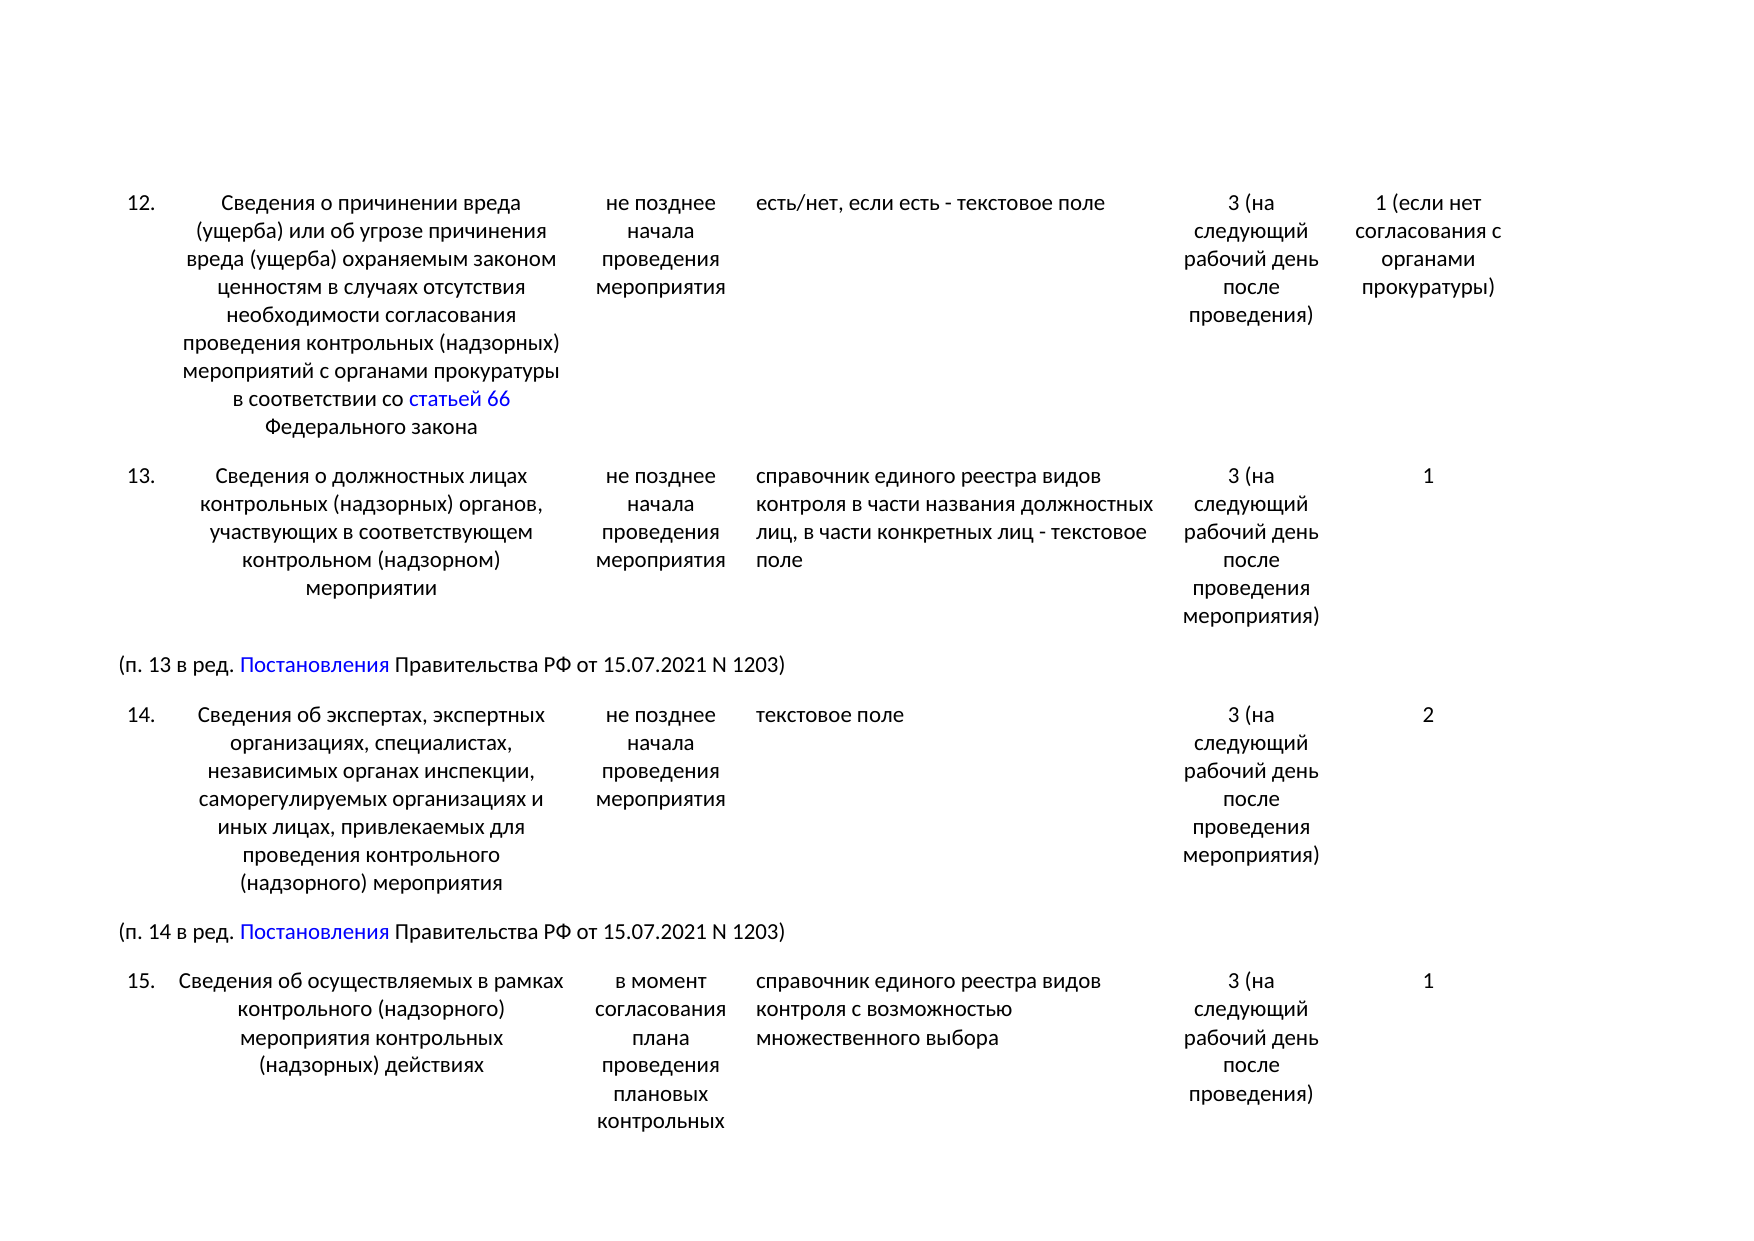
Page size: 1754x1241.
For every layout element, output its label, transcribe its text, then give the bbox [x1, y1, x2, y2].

table_cell не позднее начала проведения мероприятия [572, 177, 749, 451]
table_cell 3 (на следующий рабочий день после проведения мероприятия) [1163, 689, 1340, 907]
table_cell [171, 956, 572, 1145]
table_cell (п. 13 в ред. Постановления Правительства РФ от 15.07.2021 N 1203) [112, 640, 1517, 689]
table_cell не позднее начала проведения мероприятия [572, 689, 749, 907]
table_cell не позднее начала проведения мероприятия [572, 451, 749, 640]
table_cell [1163, 956, 1340, 1145]
table_cell 14. [112, 689, 171, 907]
table_cell 1 [1340, 956, 1517, 1145]
table_cell 1 (если нет согласования с органами прокуратуры) [1340, 177, 1517, 451]
table_cell 3 (на следующий рабочий день после проведения мероприятия) [1163, 451, 1340, 640]
table_cell Сведения об экспертах, экспертных организациях, специалистах, независимых органах инспекции, саморегулируемых организациях и иных лицах, привлекаемых для проведения контрольного (надзорного) мероприятия [171, 689, 572, 907]
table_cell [1163, 177, 1340, 451]
table_cell 15. [112, 956, 171, 1145]
table_cell 1 [1340, 451, 1517, 640]
table_cell Сведения о должностных лицах контрольных (надзорных) органов, участвующих в соответствующем контрольном (надзорном) мероприятии [171, 451, 572, 640]
table_cell справочник единого реестра видов контроля в части названия должностных лиц, в части конкретных лиц - текстовое поле [749, 451, 1163, 640]
table_cell есть/нет, если есть - текстовое поле [749, 177, 1163, 451]
table_cell 2 [1340, 689, 1517, 907]
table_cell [749, 956, 1163, 1145]
table_cell Сведения о причинении вреда (ущерба) или об угрозе причинения вреда (ущерба) охраняемым законом ценностям в случаях отсутствия необходимости согласования проведения контрольных (надзорных) мероприятий с органами прокуратуры в соответствии со статьей 66 Федерального закона [171, 177, 572, 451]
table_cell текстовое поле [749, 689, 1163, 907]
table_cell 13. [112, 451, 171, 640]
table_cell 12. [112, 177, 171, 451]
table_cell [572, 956, 749, 1145]
table_cell (п. 14 в ред. Постановления Правительства РФ от 15.07.2021 N 1203) [112, 907, 1517, 956]
